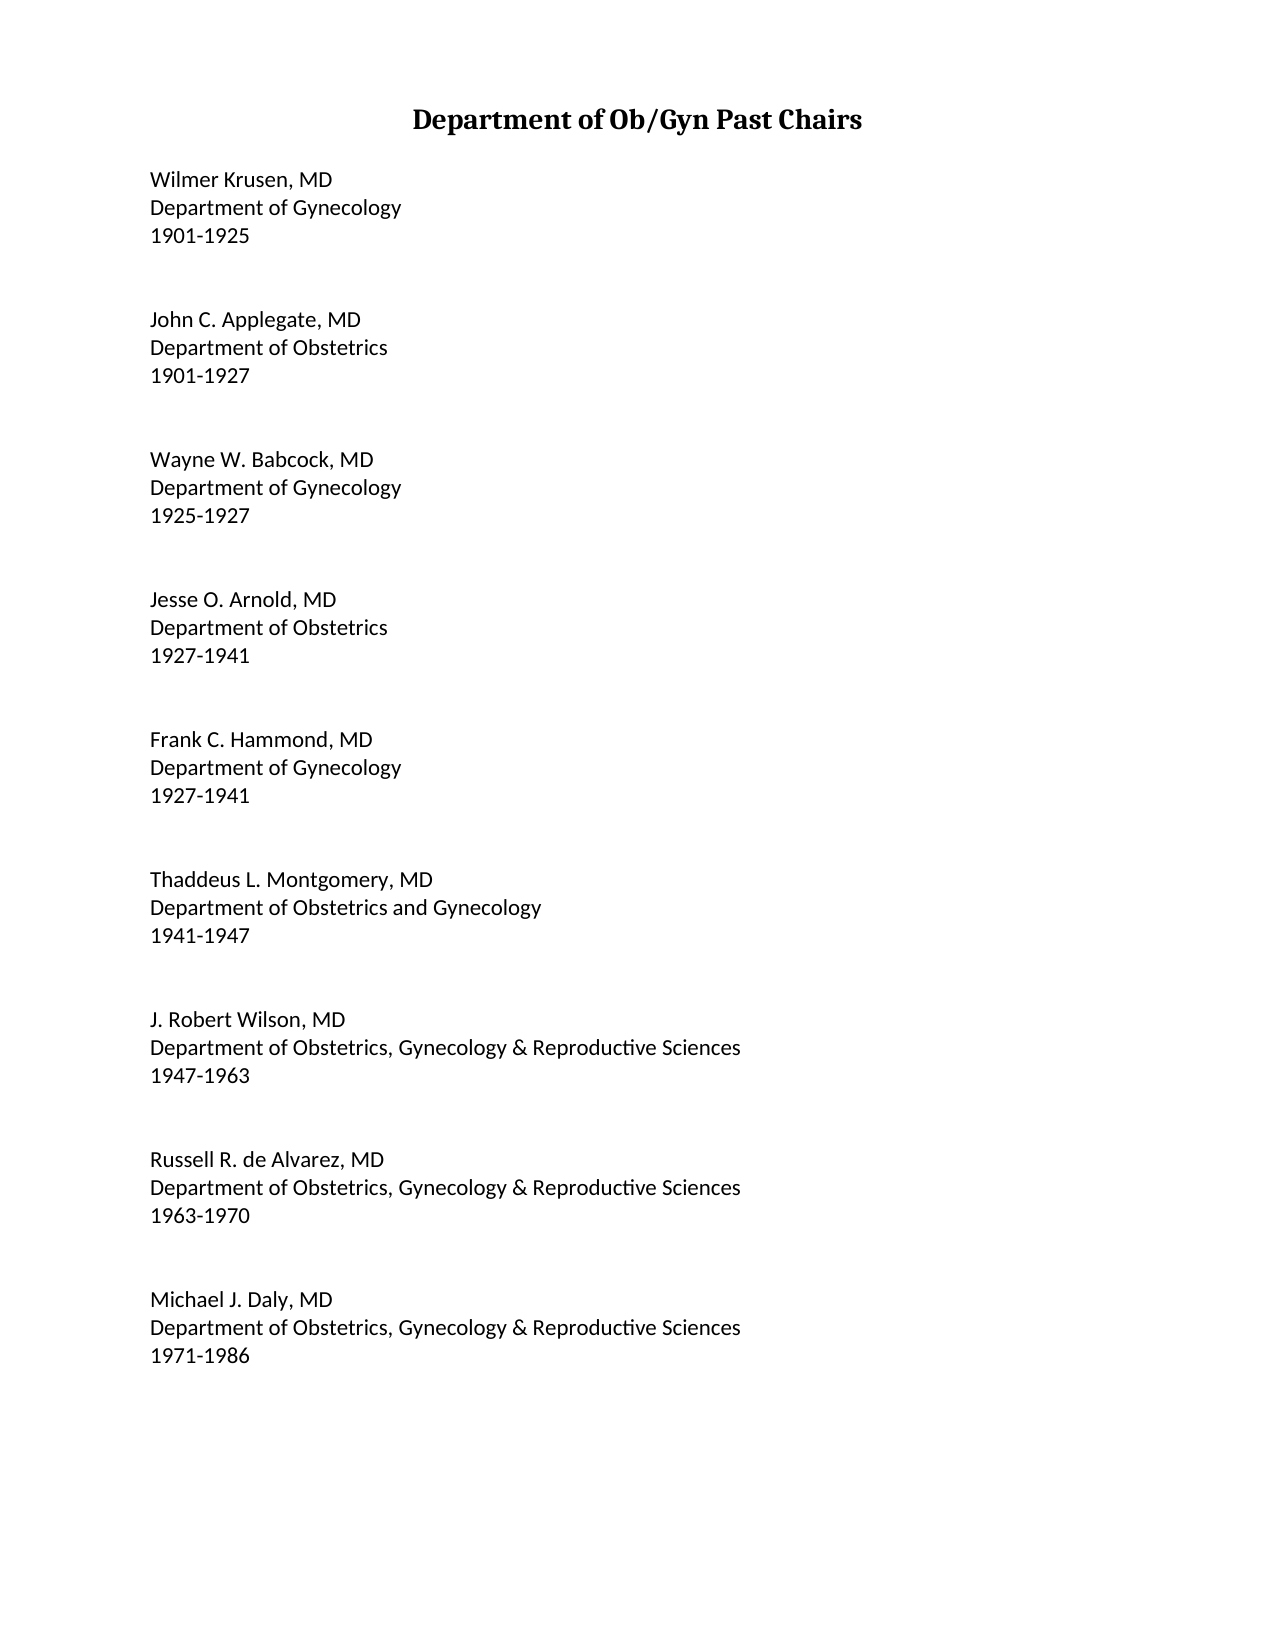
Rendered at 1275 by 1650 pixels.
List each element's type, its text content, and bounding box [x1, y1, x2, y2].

text Department of Obstetrics [150, 613, 1125, 641]
text 1927-1941 [150, 641, 1125, 669]
text Department of Gynecology [150, 753, 1125, 781]
text 1971-1986 [150, 1342, 1125, 1369]
text Department of Obstetrics [150, 333, 1125, 361]
text Frank C. Hammond, MD [150, 725, 1125, 753]
text Jesse O. Arnold, MD [150, 585, 1125, 613]
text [150, 1173, 1125, 1201]
text Thaddeus L. Montgomery, MD [150, 865, 1125, 893]
text 1963-1970 [150, 1201, 1125, 1229]
text 1947-1963 [150, 1061, 1125, 1089]
text 1925-1927 [150, 501, 1125, 529]
text 1901-1925 [150, 221, 1125, 249]
text Department of Obstetrics and Gynecology [150, 893, 1125, 921]
text Department of Gynecology [150, 193, 1125, 221]
text 1927-1941 [150, 781, 1125, 809]
text J. Robert Wilson, MD [150, 1005, 1125, 1033]
text Michael J. Daly, MD [150, 1286, 1125, 1313]
text Russell R. de Alvarez, MD [150, 1145, 1125, 1173]
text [150, 1313, 1125, 1342]
text Wayne W. Babcock, MD [150, 445, 1125, 473]
text 1901-1927 [150, 361, 1125, 389]
text 1941-1947 [150, 921, 1125, 949]
text John C. Applegate, MD [150, 305, 1125, 333]
text Department of Ob/Gyn Past Chairs [150, 103, 1125, 137]
text Department of Obstetrics, Gynecology & Reproductive Sciences [150, 1033, 1125, 1061]
text Department of Gynecology [150, 473, 1125, 501]
text Wilmer Krusen, MD [150, 165, 1125, 193]
